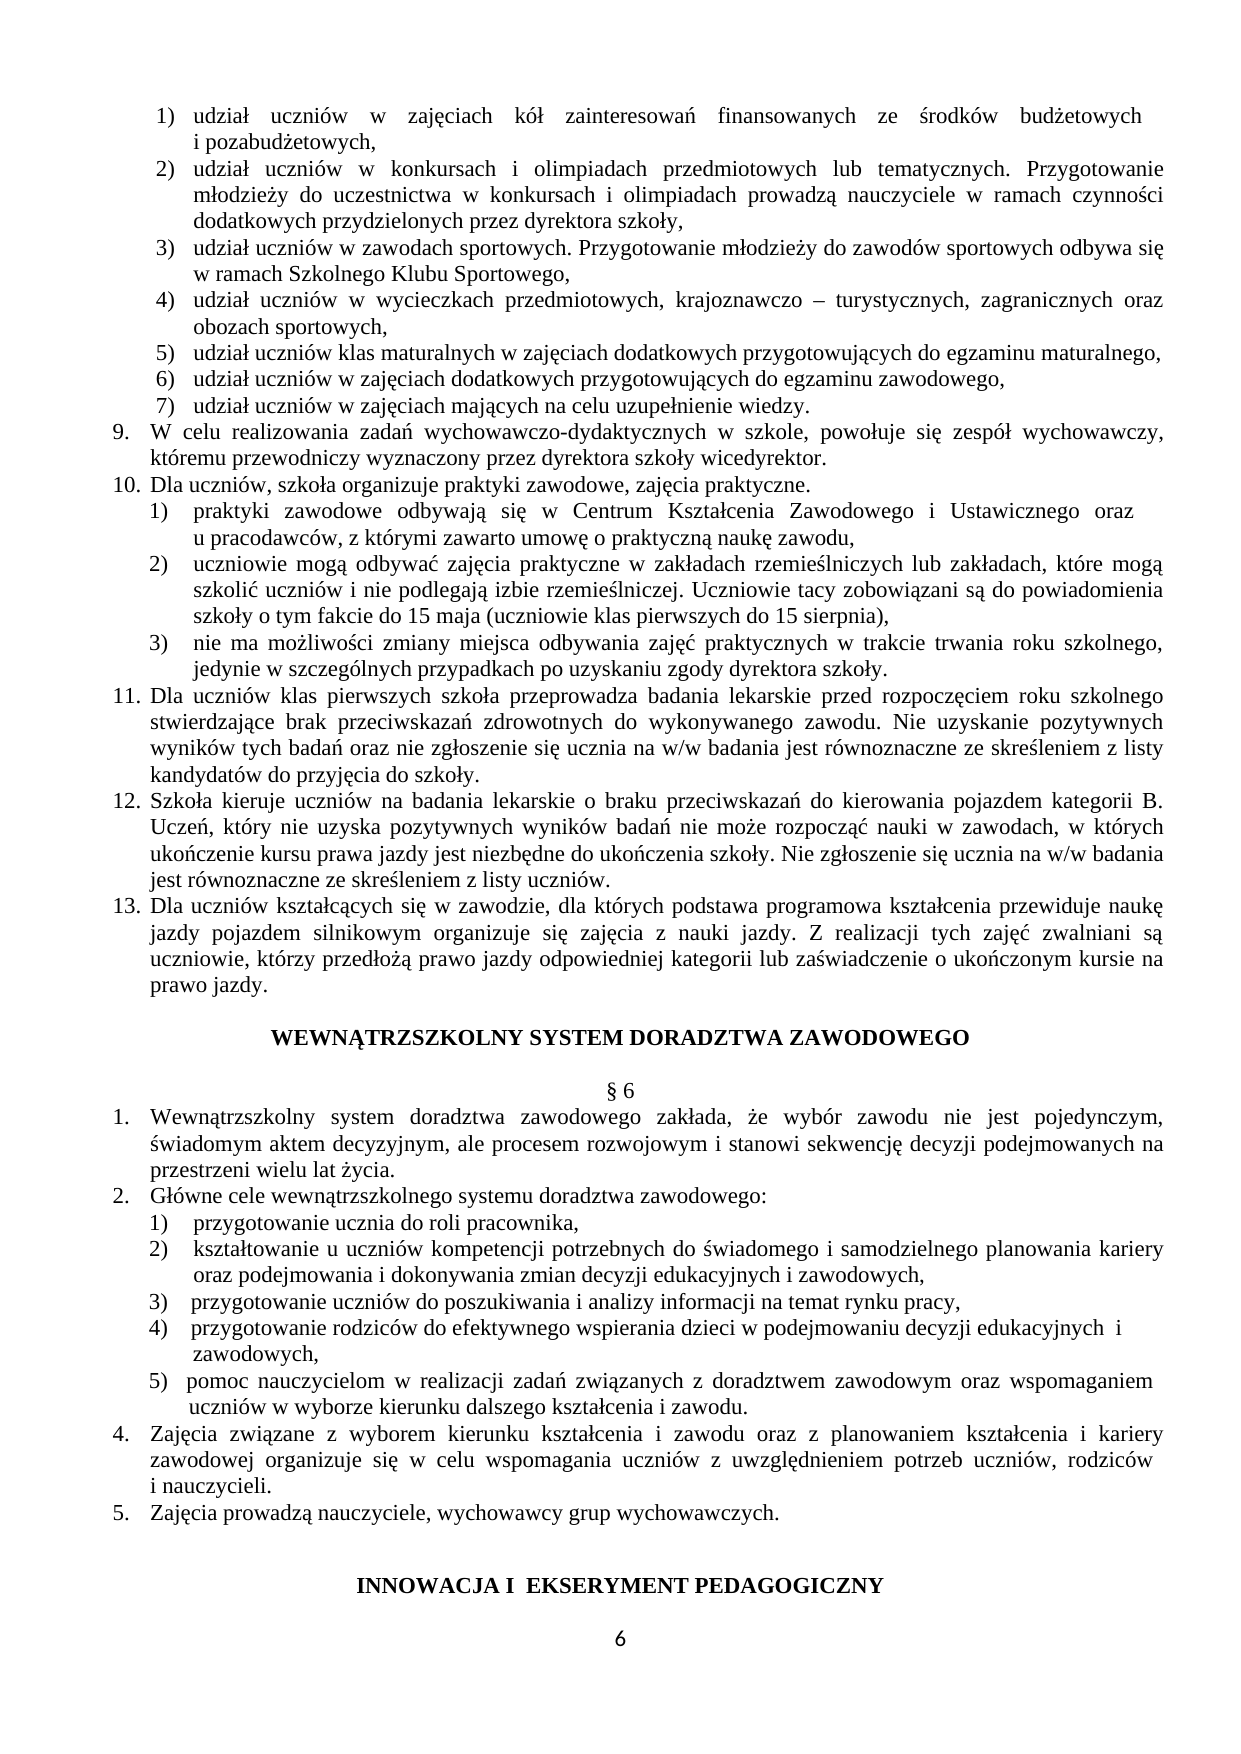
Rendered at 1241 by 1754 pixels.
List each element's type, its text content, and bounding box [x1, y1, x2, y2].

text WEWNĄTRZSZKOLNY SYSTEM DORADZTWA ZAWODOWEGO [75, 1024, 1165, 1051]
list Dla uczniów kształcących się w zawodzie, dla których podstawa programowa kształcenia przewiduje naukę jazdy pojazdem silnikowym organizuje się zajęcia z nauki jazdy. Z realizacji tych zajęć zwalniani są uczniowie, którzy przedłożą prawo jazdy odpowiedniej kategorii lub zaświadczenie o ukończonym kursie na prawo jazdy. [112, 892, 1165, 998]
list udział uczniów klas maturalnych w zajęciach dodatkowych przygotowujących do egzaminu maturalnego, [156, 339, 1165, 365]
list udział uczniów w zajęciach mających na celu uzupełnienie wiedzy. [156, 392, 1165, 418]
list udział uczniów w konkursach i olimpiadach przedmiotowych lub tematycznych. Przygotowanie młodzieży do uczestnictwa w konkursach i olimpiadach prowadzą nauczyciele w ramach czynności dodatkowych przydzielonych przez dyrektora szkoły, [156, 154, 1165, 234]
list udział uczniów w zajęciach dodatkowych przygotowujących do egzaminu zawodowego, [156, 365, 1165, 392]
list W celu realizowania zadań wychowawczo-dydaktycznych w szkole, powołuje się zespół wychowawczy, któremu przewodniczy wyznaczony przez dyrektora szkoły wicedyrektor. [112, 418, 1165, 471]
text 3) przygotowanie uczniów do poszukiwania i analizy informacji na temat rynku pracy, [112, 1288, 1165, 1314]
list przygotowanie ucznia do roli pracownika, [149, 1209, 1165, 1235]
list udział uczniów w wycieczkach przedmiotowych, krajoznawczo – turystycznych, zagranicznych oraz obozach sportowych, [156, 286, 1165, 339]
list kształtowanie u uczniów kompetencji potrzebnych do świadomego i samodzielnego planowania kariery oraz podejmowania i dokonywania zmian decyzji edukacyjnych i zawodowych, [149, 1235, 1165, 1288]
list nie ma możliwości zmiany miejsca odbywania zajęć praktycznych w trakcie trwania roku szkolnego, jedynie w szczególnych przypadkach po uzyskaniu zgody dyrektora szkoły. [149, 629, 1165, 682]
text 5) pomoc nauczycielom w realizacji zadań związanych z doradztwem zawodowym oraz wspomaganiem uczniów w wyborze kierunku dalszego kształcenia i zawodu. [112, 1367, 1165, 1419]
text § 6 [75, 1077, 1165, 1103]
list udział uczniów w zawodach sportowych. Przygotowanie młodzieży do zawodów sportowych odbywa się w ramach Szkolnego Klubu Sportowego, [156, 234, 1165, 286]
list udział uczniów w zajęciach kół zainteresowań finansowanych ze środków budżetowych i pozabudżetowych, [156, 102, 1165, 154]
list Zajęcia prowadzą nauczyciele, wychowawcy grup wychowawczych. [112, 1499, 1165, 1525]
list Wewnątrzszkolny system doradztwa zawodowego zakłada, że wybór zawodu nie jest pojedynczym, świadomym aktem decyzyjnym, ale procesem rozwojowym i stanowi sekwencję decyzji podejmowanych na przestrzeni wielu lat życia. [112, 1103, 1165, 1182]
list Główne cele wewnątrzszkolnego systemu doradztwa zawodowego: [112, 1182, 1165, 1209]
list Szkoła kieruje uczniów na badania lekarskie o braku przeciwskazań do kierowania pojazdem kategorii B. Uczeń, który nie uzyska pozytywnych wyników badań nie może rozpocząć nauki w zawodach, w których ukończenie kursu prawa jazdy jest niezbędne do ukończenia szkoły. Nie zgłoszenie się ucznia na w/w badania jest równoznaczne ze skreśleniem z listy uczniów. [112, 787, 1165, 892]
text INNOWACJA I EKSERYMENT PEDAGOGICZNY [75, 1572, 1165, 1598]
text 4) przygotowanie rodziców do efektywnego wspierania dzieci w podejmowaniu decyzji edukacyjnych i [112, 1314, 1165, 1341]
list Zajęcia związane z wyborem kierunku kształcenia i zawodu oraz z planowaniem kształcenia i kariery zawodowej organizuje się w celu wspomagania uczniów z uwzględnieniem potrzeb uczniów, rodziców i nauczycieli. [112, 1419, 1165, 1499]
list uczniowie mogą odbywać zajęcia praktyczne w zakładach rzemieślniczych lub zakładach, które mogą szkolić uczniów i nie podlegają izbie rzemieślniczej. Uczniowie tacy zobowiązani są do powiadomienia szkoły o tym fakcie do 15 maja (uczniowie klas pierwszych do 15 sierpnia), [149, 550, 1165, 629]
list Dla uczniów klas pierwszych szkoła przeprowadza badania lekarskie przed rozpoczęciem roku szkolnego stwierdzające brak przeciwskazań zdrowotnych do wykonywanego zawodu. Nie uzyskanie pozytywnych wyników tych badań oraz nie zgłoszenie się ucznia na w/w badania jest równoznaczne ze skreśleniem z listy kandydatów do przyjęcia do szkoły. [112, 682, 1165, 787]
list Dla uczniów, szkoła organizuje praktyki zawodowe, zajęcia praktyczne. [112, 471, 1165, 497]
text zawodowych, [112, 1341, 1165, 1367]
list praktyki zawodowe odbywają się w Centrum Kształcenia Zawodowego i Ustawicznego oraz u pracodawców, z którymi zawarto umowę o praktyczną naukę zawodu, [149, 497, 1165, 550]
